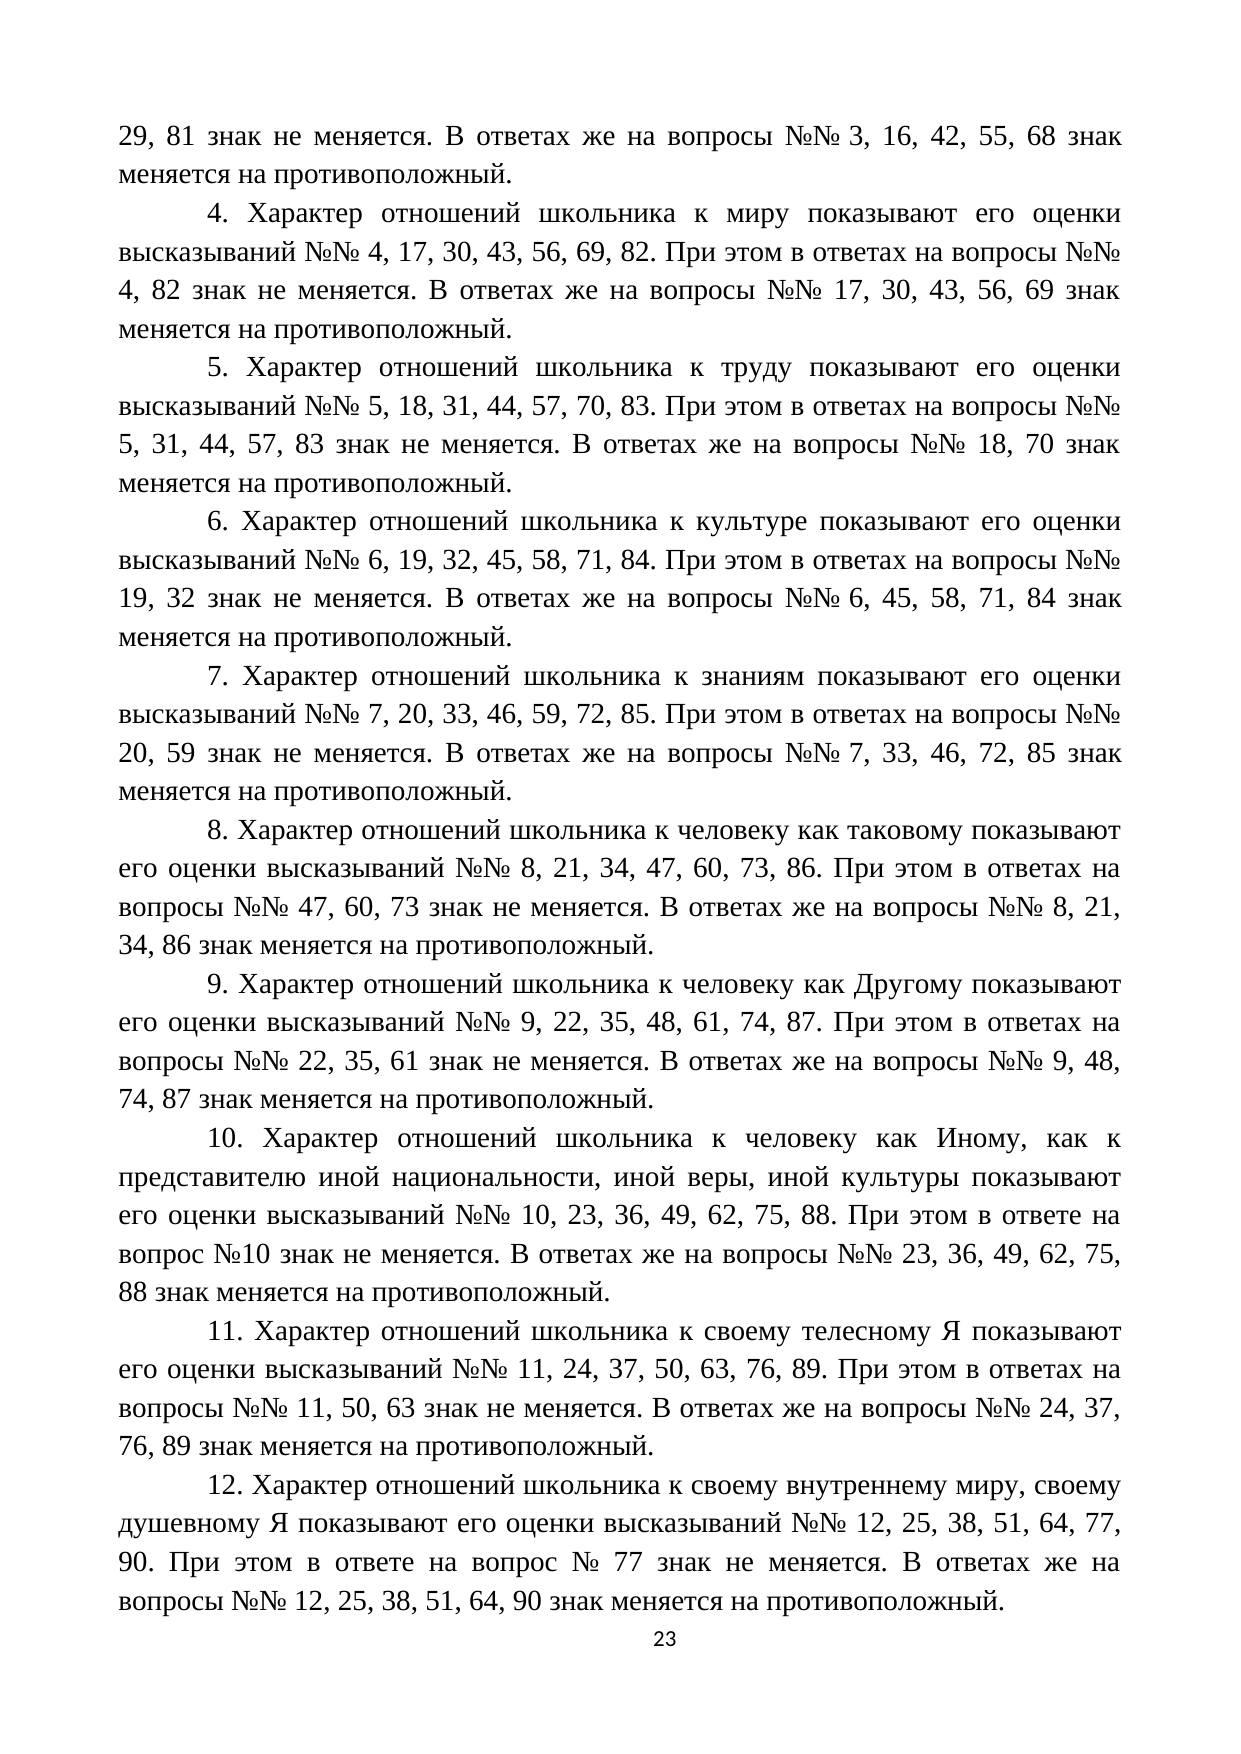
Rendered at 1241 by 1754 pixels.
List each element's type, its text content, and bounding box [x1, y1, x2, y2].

text 6. Характер отношений школьника к культуре показывают его оценки высказываний №№ 6, 19, 32, 45, 58, 71, 84. При этом в ответах на вопросы №№ 19, 32 знак не меняется. В ответах же на вопросы №№ 6, 45, 58, 71, 84 знак меняется на противоположный. [118, 503, 1122, 653]
text 10. Характер отношений школьника к человеку как Иному, как к представителю иной национальности, иной веры, иной культуры показывают его оценки высказываний №№ 10, 23, 36, 49, 62, 75, 88. При этом в ответе на вопрос №10 знак не меняется. В ответах же на вопросы №№ 23, 36, 49, 62, 75, 88 знак меняется на противоположный. [118, 1120, 1122, 1308]
text 12. Характер отношений школьника к своему внутреннему миру, своему душевному Я показывают его оценки высказываний №№ 12, 25, 38, 51, 64, 77, 90. При этом в ответе на вопрос № 77 знак не меняется. В ответах же на вопросы №№ 12, 25, 38, 51, 64, 90 знак меняется на противоположный. [118, 1467, 1122, 1616]
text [118, 118, 1122, 190]
text 9. Характер отношений школьника к человеку как Другому показывают его оценки высказываний №№ 9, 22, 35, 48, 61, 74, 87. При этом в ответах на вопросы №№ 22, 35, 61 знак не меняется. В ответах же на вопросы №№ 9, 48, 74, 87 знак меняется на противоположный. [118, 966, 1122, 1115]
text 7. Характер отношений школьника к знаниям показывают его оценки высказываний №№ 7, 20, 33, 46, 59, 72, 85. При этом в ответах на вопросы №№ 20, 59 знак не меняется. В ответах же на вопросы №№ 7, 33, 46, 72, 85 знак меняется на противоположный. [118, 658, 1122, 807]
text 11. Характер отношений школьника к своему телесному Я показывают его оценки высказываний №№ 11, 24, 37, 50, 63, 76, 89. При этом в ответах на вопросы №№ 11, 50, 63 знак не меняется. В ответах же на вопросы №№ 24, 37, 76, 89 знак меняется на противоположный. [118, 1313, 1122, 1462]
text 4. Характер отношений школьника к миру показывают его оценки высказываний №№ 4, 17, 30, 43, 56, 69, 82. При этом в ответах на вопросы №№ 4, 82 знак не меняется. В ответах же на вопросы №№ 17, 30, 43, 56, 69 знак меняется на противоположный. [118, 195, 1122, 344]
text 5. Характер отношений школьника к труду показывают его оценки высказываний №№ 5, 18, 31, 44, 57, 70, 83. При этом в ответах на вопросы №№ 5, 31, 44, 57, 83 знак не меняется. В ответах же на вопросы №№ 18, 70 знак меняется на противоположный. [118, 349, 1122, 498]
text 8. Характер отношений школьника к человеку как таковому показывают его оценки высказываний №№ 8, 21, 34, 47, 60, 73, 86. При этом в ответах на вопросы №№ 47, 60, 73 знак не меняется. В ответах же на вопросы №№ 8, 21, 34, 86 знак меняется на противоположный. [118, 812, 1122, 961]
